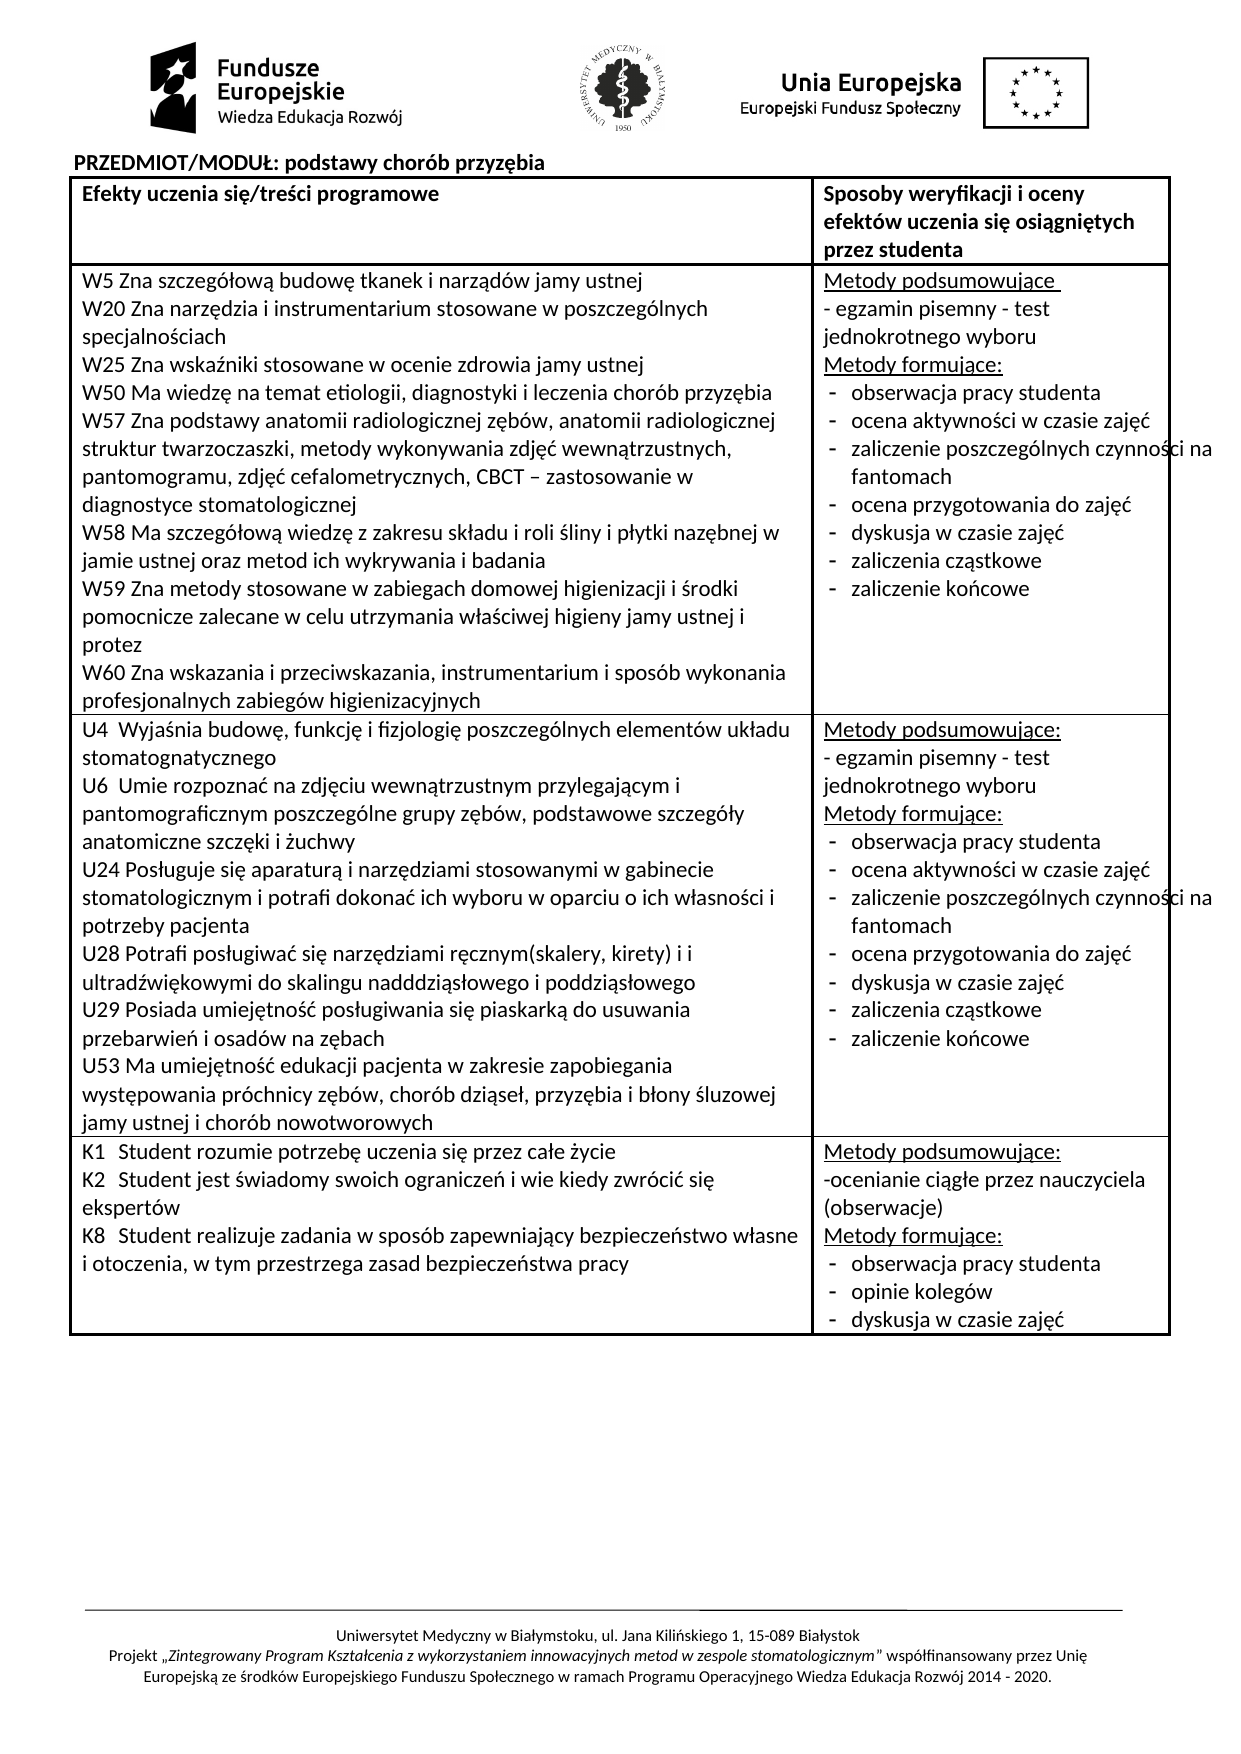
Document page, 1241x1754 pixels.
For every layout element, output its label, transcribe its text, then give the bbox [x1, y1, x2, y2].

table_header Sposoby weryfikacji i oceny efektów uczenia się osiągniętych przez studenta [814, 179, 1168, 263]
table_cell Metody podsumowujące - egzamin pisemny - test jednokrotnego wyboru Metody formujące: obserwacja pracy studenta ocena aktywności w czasie zajęć zaliczenie poszczególnych czynności na fantomach ocena przygotowania do zajęć dyskusja w czasie zajęć zaliczenia cząstkowe zaliczenie końcowe [814, 266, 1168, 714]
picture [716, 33, 1111, 152]
picture [128, 19, 424, 148]
table_cell W5 Zna szczegółową budowę tkanek i narządów jamy ustnej W20 Zna narzędzia i instrumentarium stosowane w poszczególnych specjalnościach W25 Zna wskaźniki stosowane w ocenie zdrowia jamy ustnej W50 Ma wiedzę na temat etiologii, diagnostyki i leczenia chorób przyzębia W57 Zna podstawy anatomii radiologicznej zębów, anatomii radiologicznej struktur twarzoczaszki, metody wykonywania zdjęć wewnątrzustnych, pantomogramu, zdjęć cefalometrycznych, CBCT – zastosowanie w diagnostyce stomatologicznej W58 Ma szczegółową wiedzę z zakresu składu i roli śliny i płytki nazębnej w jamie ustnej oraz metod ich wykrywania i badania W59 Zna metody stosowane w zabiegach domowej higienizacji i środki pomocnicze zalecane w celu utrzymania właściwej higieny jamy ustnej i protez W60 Zna wskazania i przeciwskazania, instrumentarium i sposób wykonania profesjonalnych zabiegów higienizacyjnych [72, 266, 811, 714]
subtitle PRZEDMIOT/MODUŁ: podstawy chorób przyzębia [74, 148, 1093, 176]
table_cell Metody podsumowujące: - egzamin pisemny - test jednokrotnego wyboru Metody formujące: obserwacja pracy studenta ocena aktywności w czasie zajęć zaliczenie poszczególnych czynności na fantomach ocena przygotowania do zajęć dyskusja w czasie zajęć zaliczenia cząstkowe zaliczenie końcowe [814, 715, 1168, 1136]
table_header Efekty uczenia się/treści programowe [72, 179, 811, 263]
picture [580, 45, 665, 131]
table_cell Metody podsumowujące: -ocenianie ciągłe przez nauczyciela (obserwacje) Metody formujące: obserwacja pracy studenta opinie kolegów dyskusja w czasie zajęć [814, 1137, 1168, 1333]
table_cell K1 Student rozumie potrzebę uczenia się przez całe życie K2 Student jest świadomy swoich ograniczeń i wie kiedy zwrócić się ekspertów K8 Student realizuje zadania w sposób zapewniający bezpieczeństwo własne i otoczenia, w tym przestrzega zasad bezpieczeństwa pracy [72, 1137, 811, 1333]
table_cell U4 Wyjaśnia budowę, funkcję i fizjologię poszczególnych elementów układu stomatognatycznego U6 Umie rozpoznać na zdjęciu wewnątrzustnym przylegającym i pantomograficznym poszczególne grupy zębów, podstawowe szczegóły anatomiczne szczęki i żuchwy U24 Posługuje się aparaturą i narzędziami stosowanymi w gabinecie stomatologicznym i potrafi dokonać ich wyboru w oparciu o ich własności i potrzeby pacjenta U28 Potrafi posługiwać się narzędziami ręcznym(skalery, kirety) i i ultradźwiękowymi do skalingu nadddziąsłowego i poddziąsłowego U29 Posiada umiejętność posługiwania się piaskarką do usuwania przebarwień i osadów na zębach U53 Ma umiejętność edukacji pacjenta w zakresie zapobiegania występowania próchnicy zębów, chorób dziąseł, przyzębia i błony śluzowej jamy ustnej i chorób nowotworowych [72, 715, 811, 1136]
